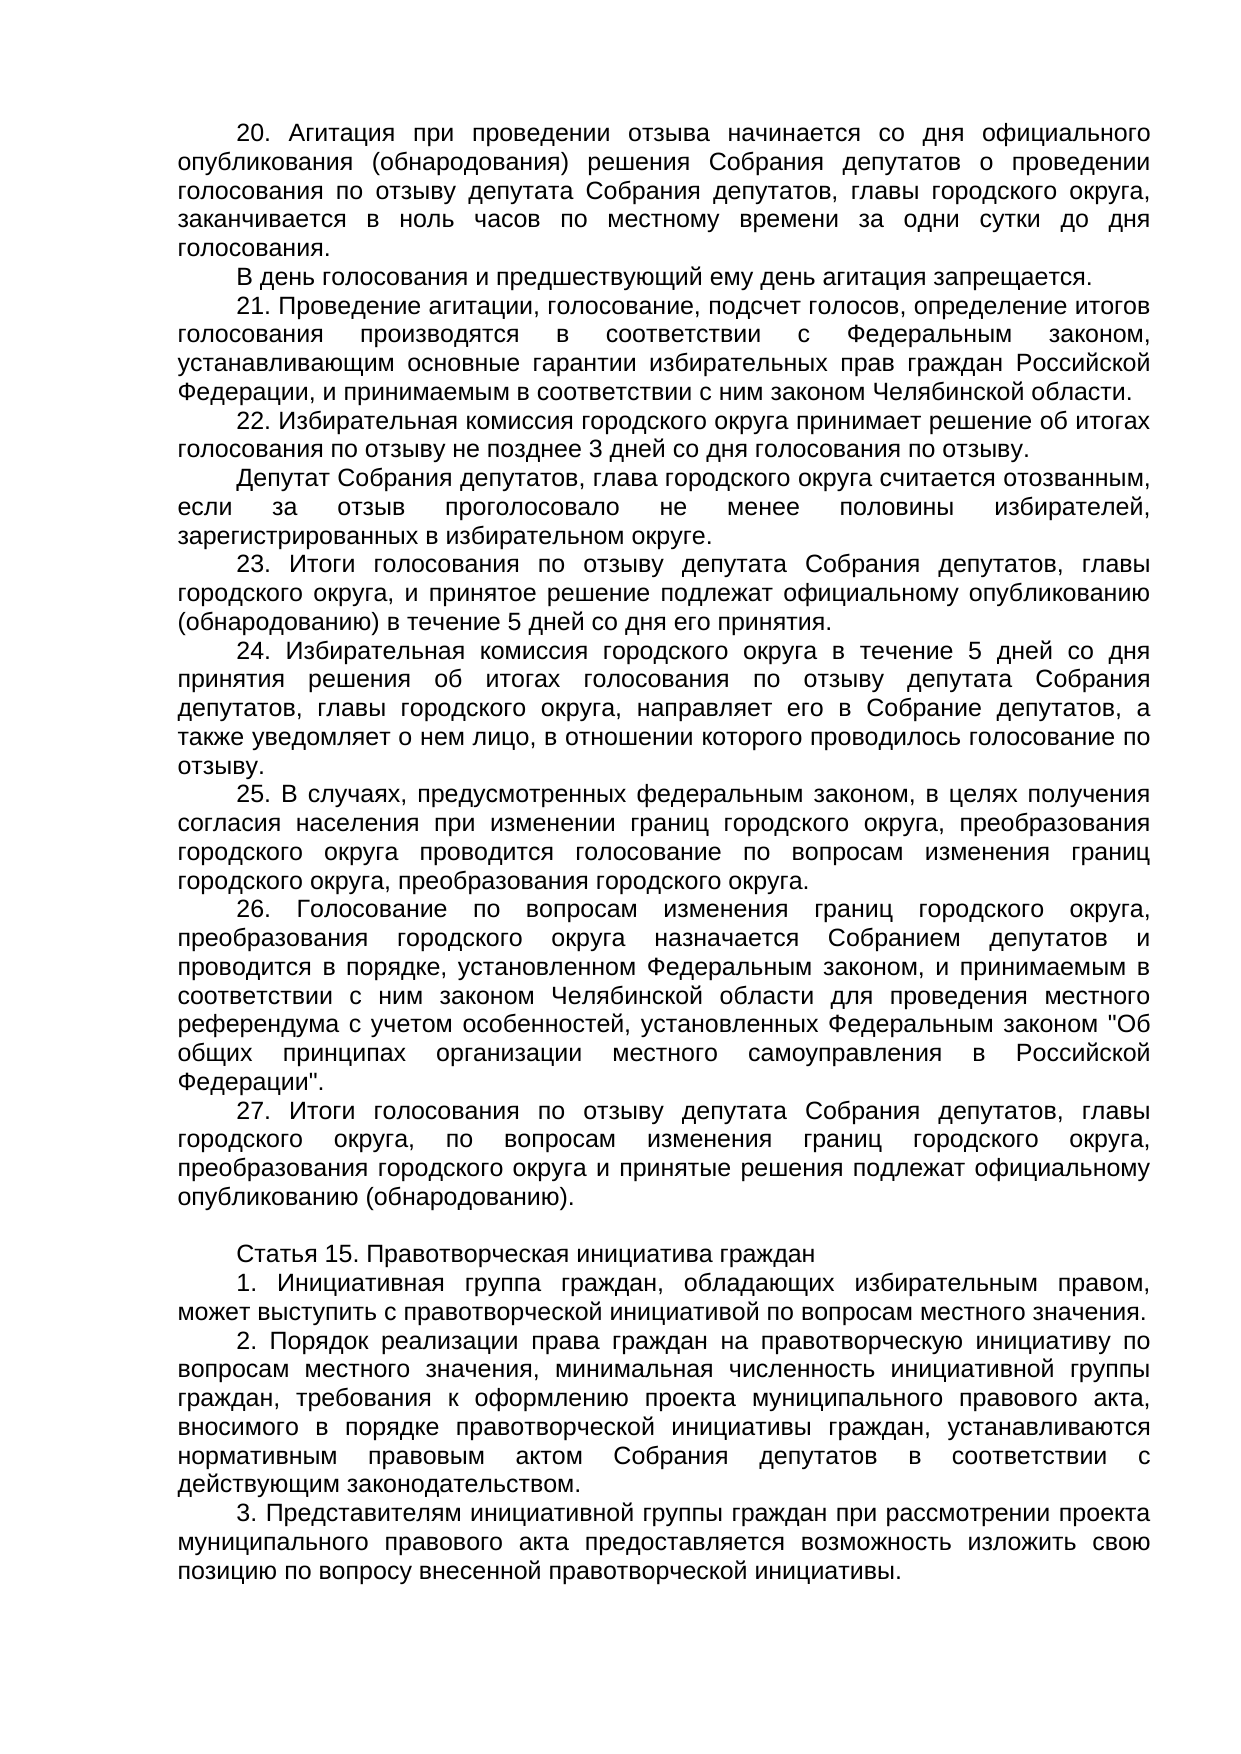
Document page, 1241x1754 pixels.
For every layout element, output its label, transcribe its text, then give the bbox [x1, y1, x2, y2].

text 3. Представителям инициативной группы граждан при рассмотрении проекта муниципального правового акта предоставляется возможность изложить свою позицию по вопросу внесенной правотворческой инициативы. [177, 1498, 1152, 1584]
text Статья 15. Правотворческая инициатива граждан [177, 1239, 1152, 1268]
text 1. Инициативная группа граждан, обладающих избирательным правом, может выступить с правотворческой инициативой по вопросам местного значения. [177, 1268, 1152, 1326]
text 26. Голосование по вопросам изменения границ городского округа, преобразования городского округа назначается Собранием депутатов и проводится в порядке, установленном Федеральным законом, и принимаемым в соответствии с ним законом Челябинской области для проведения местного референдума с учетом особенностей, установленных Федеральным законом "Об общих принципах организации местного самоуправления в Российской Федерации". [177, 894, 1152, 1096]
text 23. Итоги голосования по отзыву депутата Собрания депутатов, главы городского округа, и принятое решение подлежат официальному опубликованию (обнародованию) в течение 5 дней со дня его принятия. [177, 549, 1152, 636]
text 20. Агитация при проведении отзыва начинается со дня официального опубликования (обнародования) решения Собрания депутатов о проведении голосования по отзыву депутата Собрания депутатов, главы городского округа, заканчивается в ноль часов по местному времени за одни сутки до дня голосования. [177, 118, 1152, 262]
text 25. В случаях, предусмотренных федеральным законом, в целях получения согласия населения при изменении границ городского округа, преобразования городского округа проводится голосование по вопросам изменения границ городского округа, преобразования городского округа. [177, 779, 1152, 894]
text 21. Проведение агитации, голосование, подсчет голосов, определение итогов голосования производятся в соответствии с Федеральным законом, устанавливающим основные гарантии избирательных прав граждан Российской Федерации, и принимаемым в соответствии с ним законом Челябинской области. [177, 291, 1152, 406]
text В день голосования и предшествующий ему день агитация запрещается. [177, 262, 1152, 291]
text 24. Избирательная комиссия городского округа в течение 5 дней со дня принятия решения об итогах голосования по отзыву депутата Собрания депутатов, главы городского округа, направляет его в Собрание депутатов, а также уведомляет о нем лицо, в отношении которого проводилось голосование по отзыву. [177, 636, 1152, 779]
text 22. Избирательная комиссия городского округа принимает решение об итогах голосования по отзыву не позднее 3 дней со дня голосования по отзыву. [177, 406, 1152, 463]
text 2. Порядок реализации права граждан на правотворческую инициативу по вопросам местного значения, минимальная численность инициативной группы граждан, требования к оформлению проекта муниципального правового акта, вносимого в порядке правотворческой инициативы граждан, устанавливаются нормативным правовым актом Собрания депутатов в соответствии с действующим законодательством. [177, 1326, 1152, 1498]
text Депутат Собрания депутатов, глава городского округа считается отозванным, если за отзыв проголосовало не менее половины избирателей, зарегистрированных в избирательном округе. [177, 463, 1152, 549]
text 27. Итоги голосования по отзыву депутата Собрания депутатов, главы городского округа, по вопросам изменения границ городского округа, преобразования городского округа и принятые решения подлежат официальному опубликованию (обнародованию). [177, 1096, 1152, 1211]
